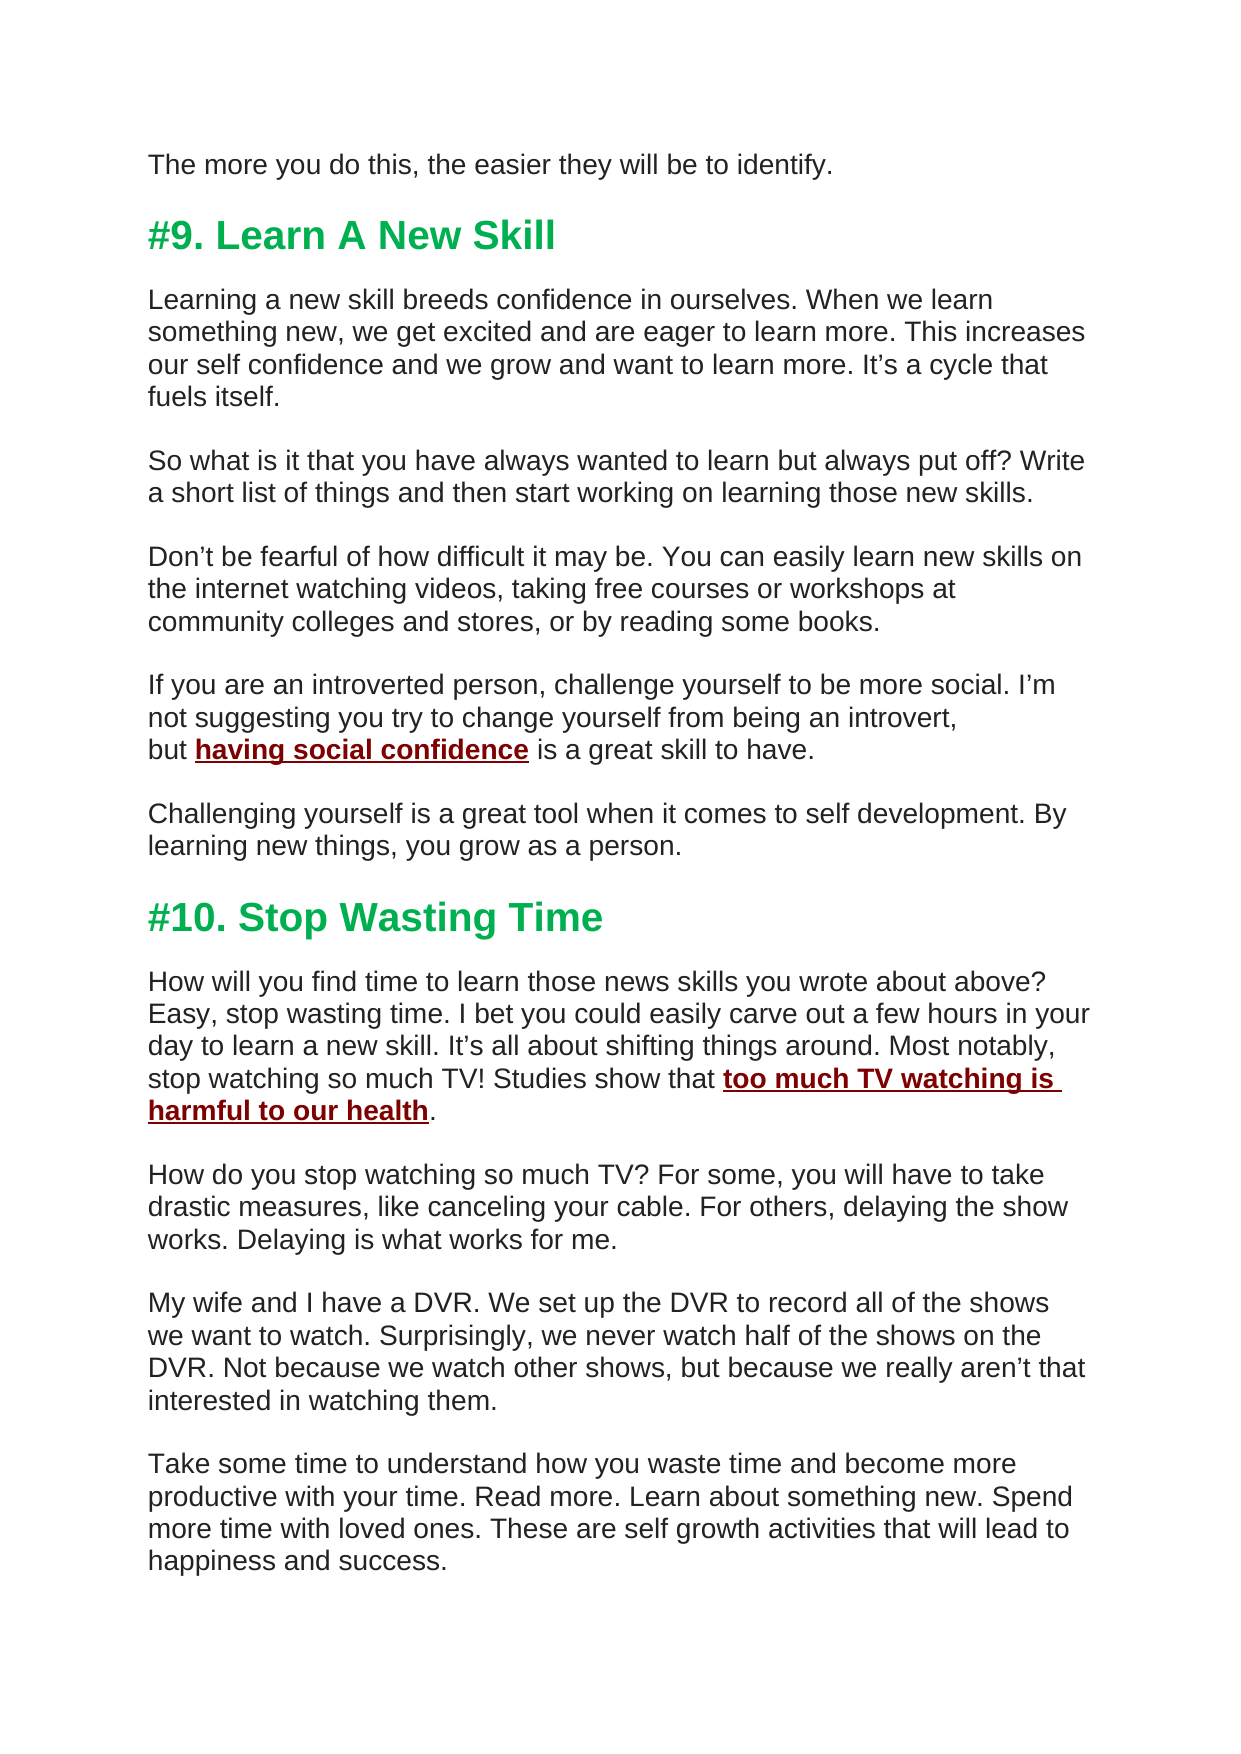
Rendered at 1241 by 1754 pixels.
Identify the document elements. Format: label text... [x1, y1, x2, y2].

text How will you find time to learn those news skills you wrote about above? Easy, stop wasting time. I bet you could easily carve out a few hours in your day to learn a new skill. It’s all about shifting things around. Most notably, stop watching so much TV! Studies show that too much TV watching is harmful to our health. [148, 964, 1093, 1127]
text The more you do this, the easier they will be to identify. [148, 148, 1093, 180]
text If you are an introverted person, challenge yourself to be more social. I’m not suggesting you try to change yourself from being an introvert, but having social confidence is a great skill to have. [148, 668, 1093, 766]
text How do you stop watching so much TV? For some, you will have to take drastic measures, like canceling your cable. For others, delaying the show works. Delaying is what works for me. [148, 1158, 1093, 1255]
text Challenging yourself is a great tool when it comes to self development. By learning new things, you grow as a person. [148, 797, 1093, 862]
text Take some time to understand how you waste time and become more productive with your time. Read more. Learn about something new. Spend more time with loved ones. These are self growth activities that will lead to happiness and success. [148, 1447, 1093, 1577]
text #9. Learn A New Skill [148, 211, 1093, 258]
text So what is it that you have always wanted to learn but always put off? Write a short list of things and then start working on learning those new skills. [148, 444, 1093, 509]
text My wife and I have a DVR. We set up the DVR to record all of the shows we want to watch. Surprisingly, we never watch half of the shows on the DVR. Not because we watch other shows, but because we really aren’t that interested in watching them. [148, 1286, 1093, 1416]
text Don’t be fearful of how difficult it may be. You can easily learn new skills on the internet watching videos, taking free courses or workshops at community colleges and stores, or by reading some books. [148, 540, 1093, 637]
text Learning a new skill breeds confidence in ourselves. When we learn something new, we get excited and are eager to learn more. This increases our self confidence and we grow and want to learn more. It’s a cycle that fuels itself. [148, 283, 1093, 413]
text #10. Stop Wasting Time [148, 893, 1093, 939]
